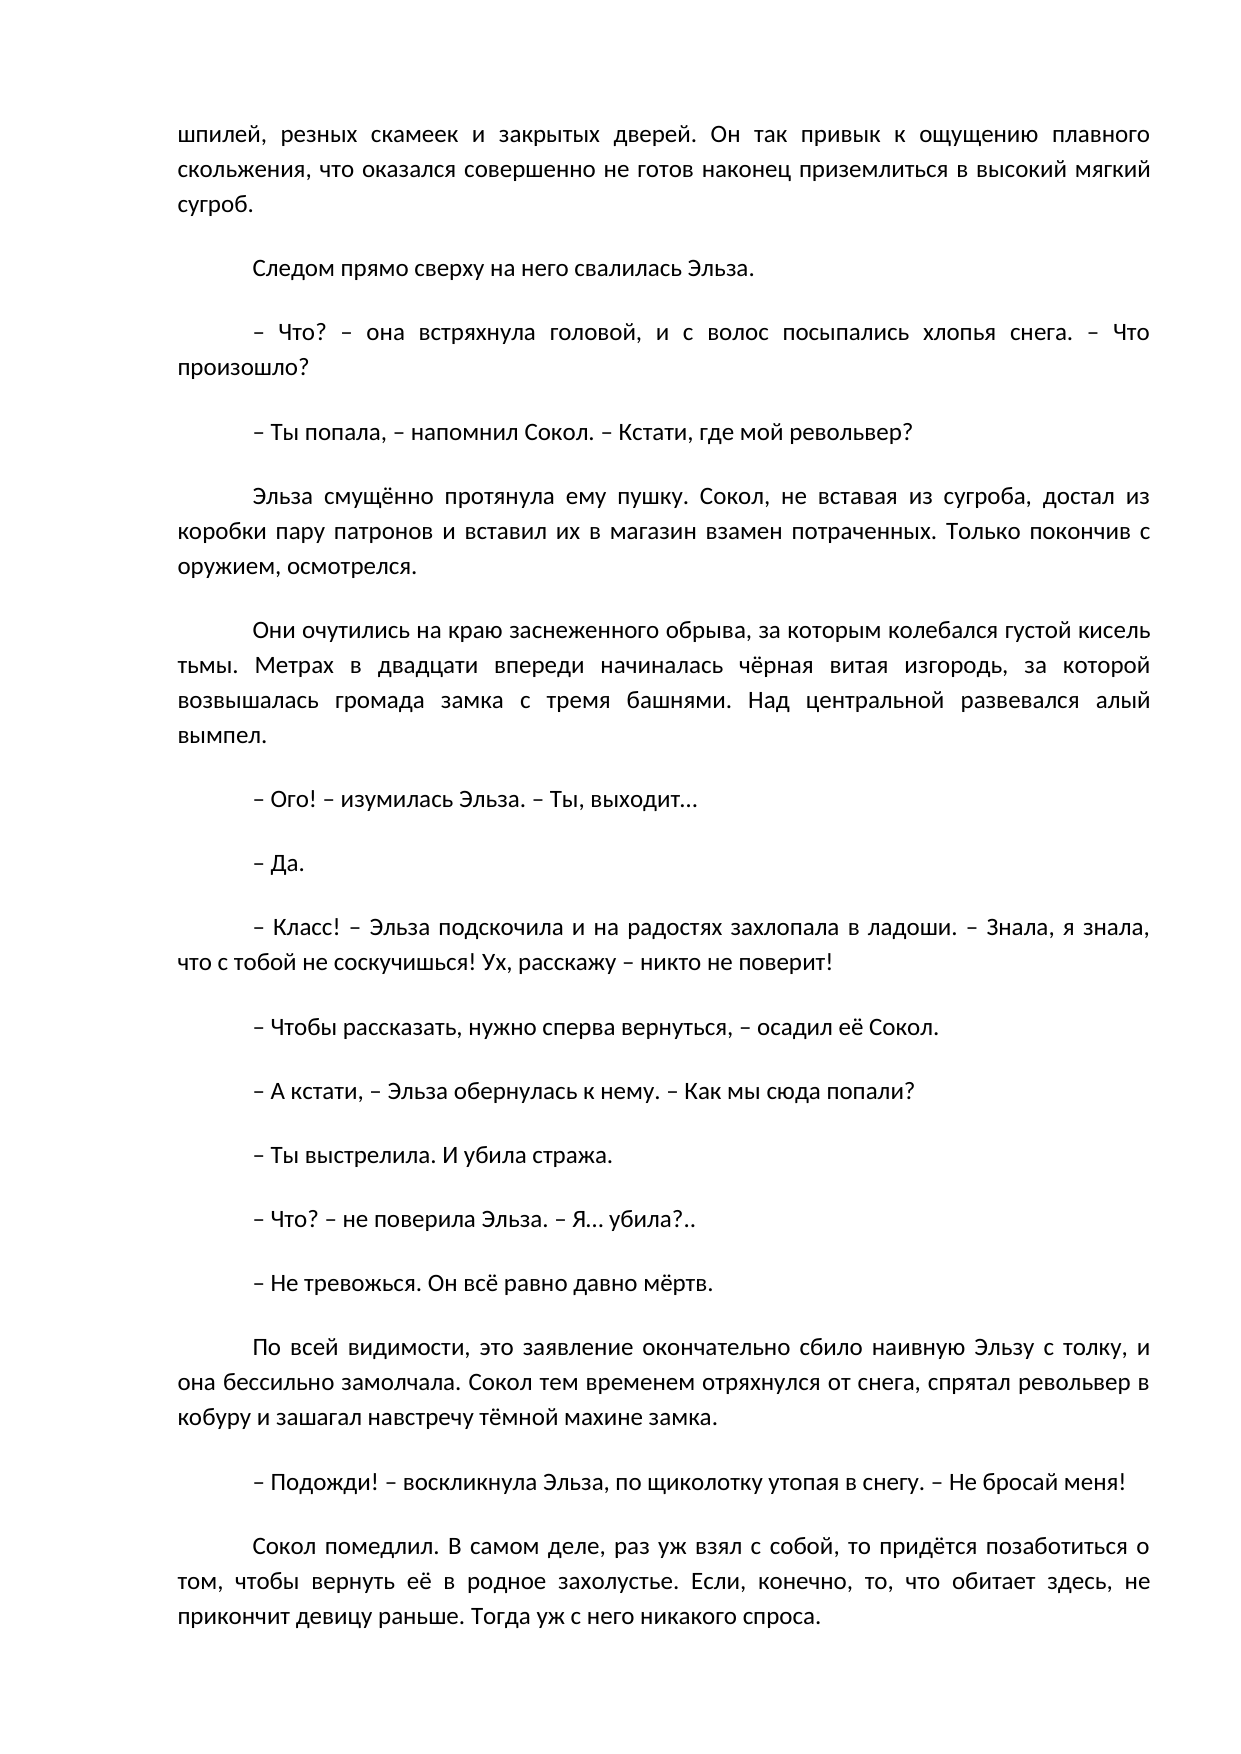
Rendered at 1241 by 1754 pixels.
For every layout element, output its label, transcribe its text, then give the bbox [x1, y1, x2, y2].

text – Что? – не поверила Эльза. – Я… убила?.. [177, 1203, 1152, 1234]
text – Ты попала, – напомнил Сокол. – Кстати, где мой револьвер? [177, 416, 1152, 446]
text Сокол помедлил. В самом деле, раз уж взял с собой, то придётся позаботиться о том, чтобы вернуть её в родное захолустье. Если, конечно, то, что обитает здесь, не прикончит девицу раньше. Тогда уж с него никакого спроса. [177, 1530, 1152, 1630]
text – Чтобы рассказать, нужно сперва вернуться, – осадил её Сокол. [177, 1011, 1152, 1041]
text – Да. [177, 847, 1152, 878]
text – А кстати, – Эльза обернулась к нему. – Как мы сюда попали? [177, 1075, 1152, 1105]
text – Ты выстрелила. И убила стража. [177, 1139, 1152, 1169]
text – Подожди! – воскликнула Эльза, по щиколотку утопая в снегу. – Не бросай меня! [177, 1466, 1152, 1496]
text По всей видимости, это заявление окончательно сбило наивную Эльзу с толку, и она бессильно замолчала. Сокол тем временем отряхнулся от снега, спрятал револьвер в кобуру и зашагал навстречу тёмной махине замка. [177, 1331, 1152, 1432]
text – Класс! – Эльза подскочила и на радостях захлопала в ладоши. – Знала, я знала, что с тобой не соскучишься! Ух, расскажу – никто не поверит! [177, 911, 1152, 977]
text – Не тревожься. Он всё равно давно мёртв. [177, 1267, 1152, 1298]
text – Ого! – изумилась Эльза. – Ты, выходит… [177, 783, 1152, 814]
text Следом прямо сверху на него свалилась Эльза. [177, 252, 1152, 283]
text Эльза смущённо протянула ему пушку. Сокол, не вставая из сугроба, достал из коробки пару патронов и вставил их в магазин взамен потраченных. Только покончив с оружием, осмотрелся. [177, 480, 1152, 580]
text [177, 118, 1152, 219]
text – Что? – она встряхнула головой, и с волос посыпались хлопья снега. – Что произошло? [177, 316, 1152, 382]
text Они очутились на краю заснеженного обрыва, за которым колебался густой кисель тьмы. Метрах в двадцати впереди начиналась чёрная витая изгородь, за которой возвышалась громада замка с тремя башнями. Над центральной развевался алый вымпел. [177, 614, 1152, 749]
